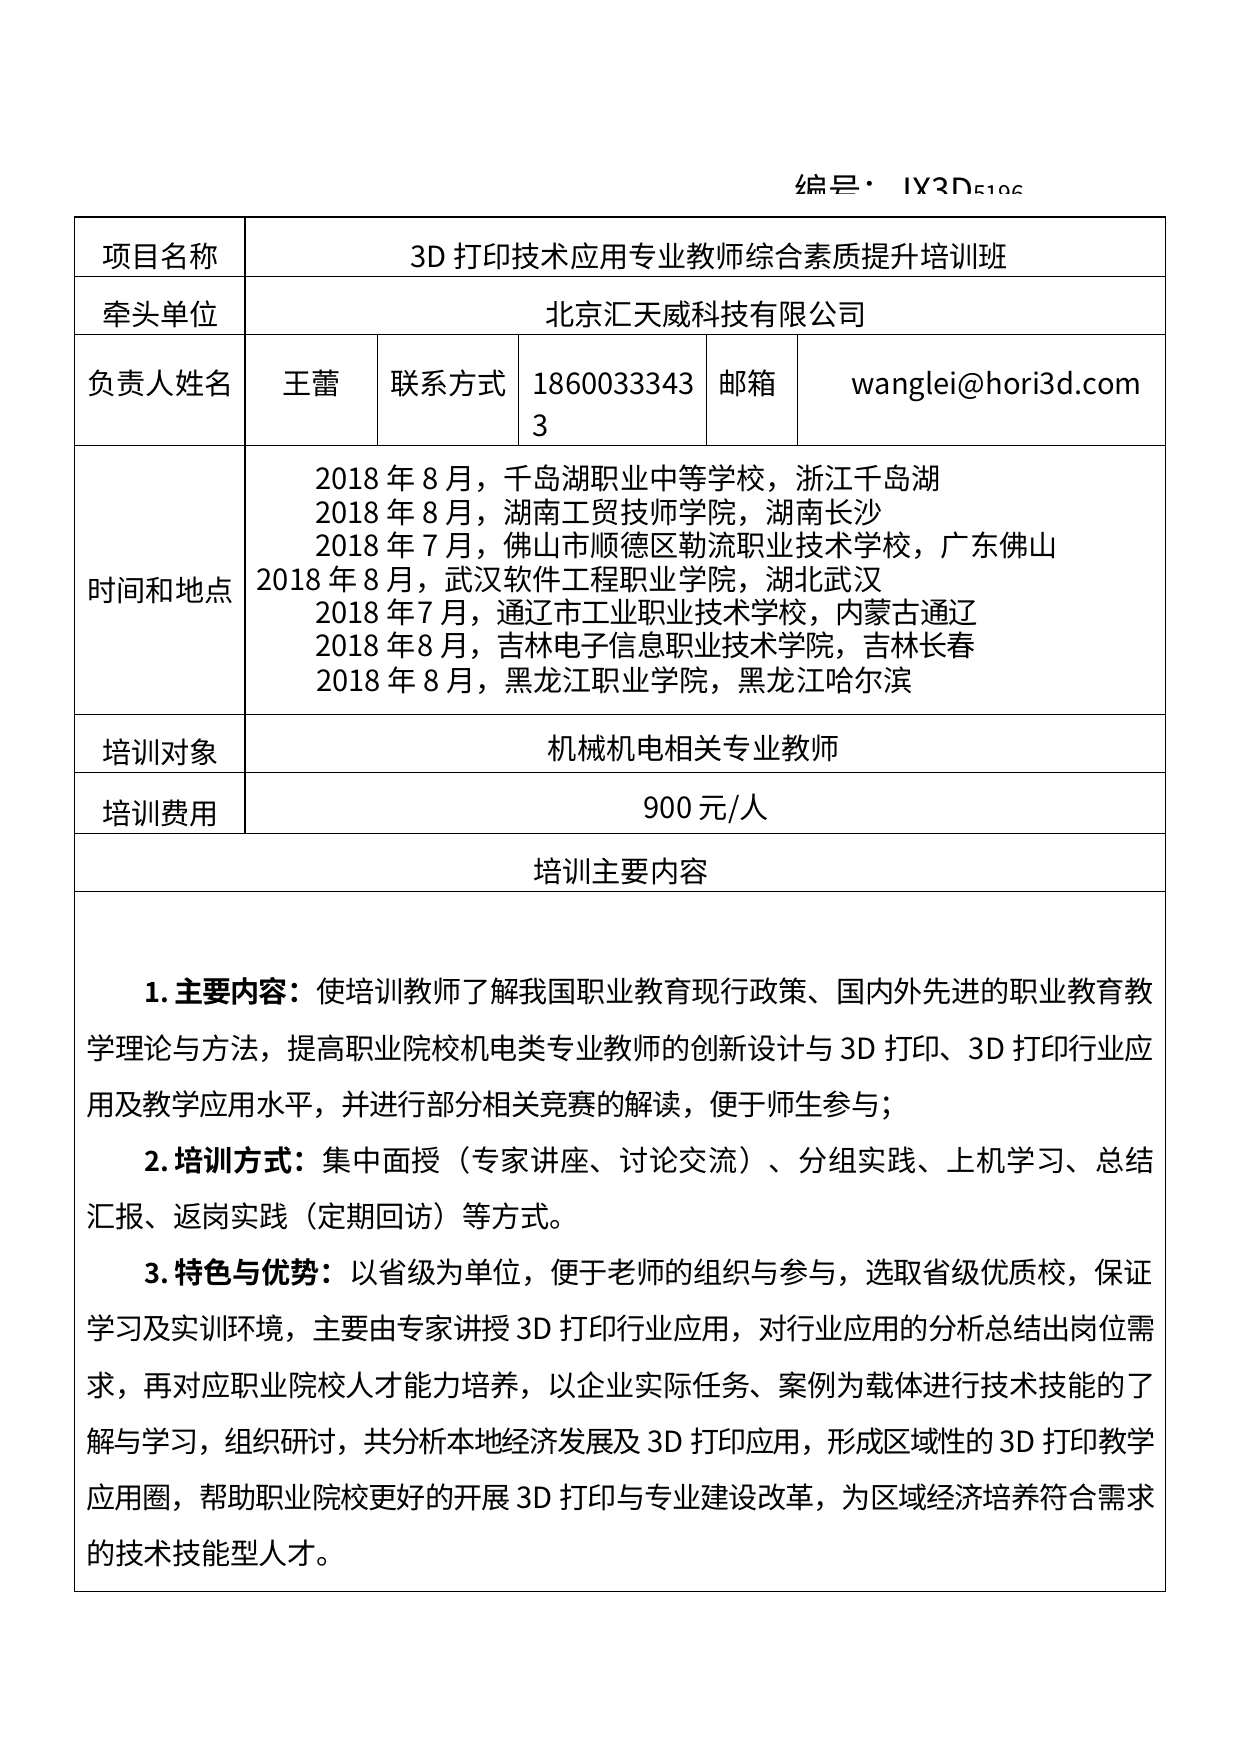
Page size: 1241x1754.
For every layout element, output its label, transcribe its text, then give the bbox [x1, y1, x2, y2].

table_cell 主要内容：使培训教师了解我国职业教育现行政策、国内外先进的职业教育教学理论与方法，提高职业院校机电类专业教师的创新设计与 3D 打印、3D 打印行业应用及教学应用水平，并进行部分相关竞赛的解读，便于师生参与； 培训方式：集中面授（专家讲座、讨论交流）、分组实践、上机学习、总结汇报、返岗实践（定期回访）等方式。 特色与优势：以省级为单位，便于老师的组织与参与，选取省级优质校，保证学习及实训环境，主要由专家讲授 3D 打印行业应用，对行业应用的分析总结出岗位需求，再对应职业院校人才能力培养，以企业实际任务、案例为载体进行技术技能的了解与学习，组织研讨，共分析本地经济发展及 3D 打印应用，形成区域性的 3D 打印教学应用圈，帮助职业院校更好的开展 3D 打印与专业建设改革，为区域经济培养符合需求的技术技能型人才。 [75, 892, 1165, 1591]
table_cell wanglei@hori3d.com [798, 335, 1165, 445]
table_cell 时间和地点 [75, 446, 244, 714]
table_cell 北京汇天威科技有限公司 [246, 277, 1165, 334]
table_cell 培训主要内容 [75, 834, 1165, 891]
table_cell 邮箱 [707, 335, 797, 445]
table_cell 王蕾 [246, 335, 377, 445]
table_header 项目名称 [75, 218, 244, 276]
table_cell 负责人姓名 [75, 335, 244, 445]
table_cell 联系方式 [378, 335, 518, 445]
table_cell 18600333433 [519, 335, 706, 445]
table_cell 2018 年 8 月，千岛湖职业中等学校，浙江千岛湖 2018 年 8 月，湖南工贸技师学院，湖南长沙 2018 年 7 月，佛山市顺德区勒流职业技术学校，广东佛山 2018 年 8 月，武汉软件工程职业学院，湖北武汉 2018 年 7 月，通辽市工业职业技术学校，内蒙古通辽 2018 年 8 月，吉林电子信息职业技术学院，吉林长春 2018 年 8 月，黑龙江职业学院，黑龙江哈尔滨 [246, 446, 1165, 714]
table_cell 牵头单位 [75, 277, 244, 334]
table_cell 培训费用 [75, 773, 244, 833]
table_header 3D 打印技术应用专业教师综合素质提升培训班 [246, 218, 1165, 276]
table_cell 900 元/人 [246, 773, 1165, 833]
table_cell 培训对象 [75, 715, 244, 772]
table_cell 机械机电相关专业教师 [246, 715, 1165, 772]
